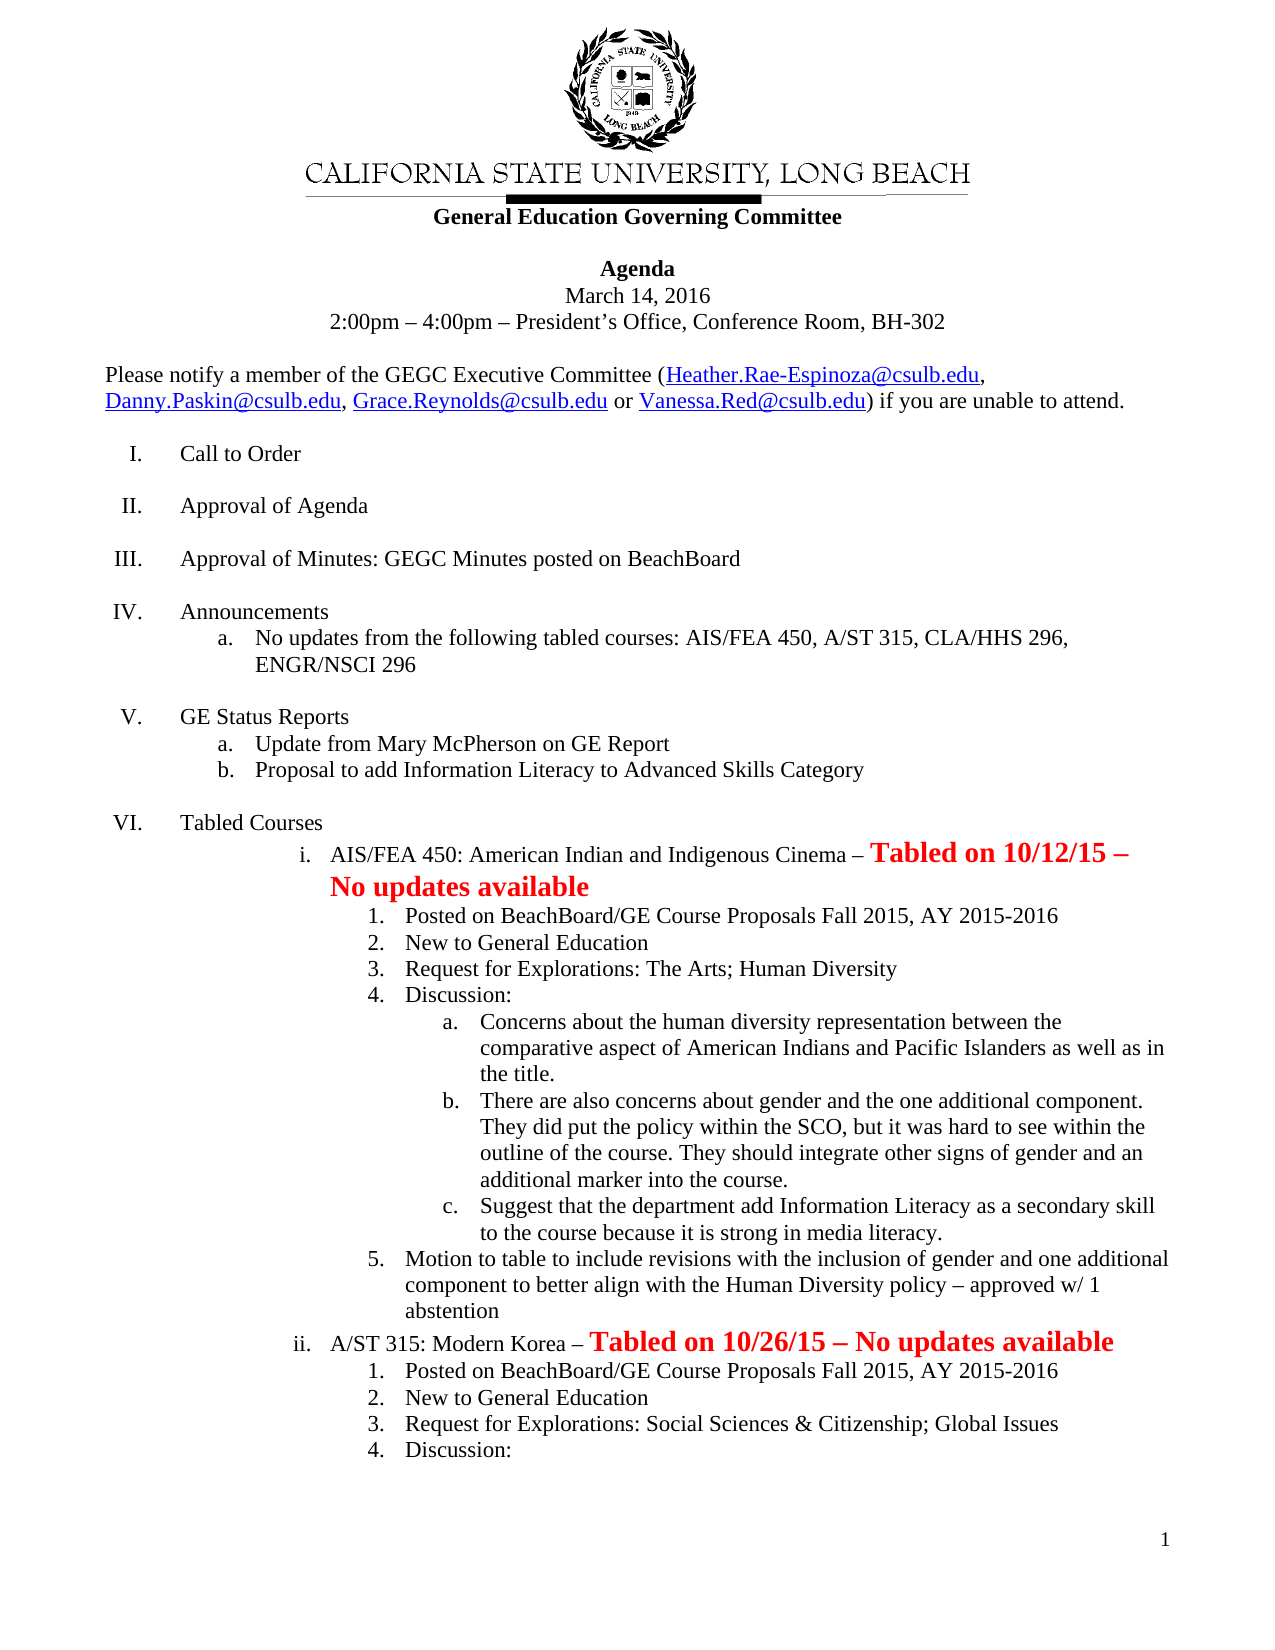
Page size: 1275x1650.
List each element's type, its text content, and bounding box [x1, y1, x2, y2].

list Approval of Agenda [142, 493, 1170, 519]
list Suggest that the department add Information Literacy as a secondary skill to the course because it is strong in media literacy. [442, 1192, 1170, 1245]
text 2:00pm – 4:00pm – President’s Office, Conference Room, BH-302 [105, 308, 1170, 334]
text General Education Governing Committee [105, 203, 1170, 229]
list Posted on BeachBoard/GE Course Proposals Fall 2015, AY 2015-2016 [367, 1357, 1170, 1384]
list Request for Explorations: Social Sciences & Citizenship; Global Issues [367, 1410, 1170, 1437]
list Approval of Minutes: GEGC Minutes posted on BeachBoard [142, 545, 1170, 572]
list A/ST 315: Modern Korea – Tabled on 10/26/15 – No updates available [311, 1324, 1170, 1357]
list AIS/FEA 450: American Indian and Indigenous Cinema – Tabled on 10/12/15 – No updates available [311, 835, 1170, 902]
list New to General Education [367, 1384, 1170, 1410]
list GE Status Reports [142, 703, 1170, 730]
list Announcements [142, 598, 1170, 624]
list Tabled Courses [142, 809, 1170, 835]
list New to General Education [367, 929, 1170, 955]
text Please notify a member of the GEGC Executive Committee (Heather.Rae-Espinoza@csulb.edu, Danny.Paskin@csulb.edu, Grace.Reynolds@csulb.edu or Vanessa.Red@csulb.edu) if you are unable to attend. [105, 361, 1170, 413]
list No updates from the following tabled courses: AIS/FEA 450, A/ST 315, CLA/HHS 296, ENGR/NSCI 296 [217, 624, 1170, 677]
picture [304, 26, 971, 205]
list Motion to table to include revisions with the inclusion of gender and one additional component to better align with the Human Diversity policy – approved w/ 1 abstention [367, 1245, 1170, 1324]
list Concerns about the human diversity representation between the comparative aspect of American Indians and Pacific Islanders as well as in the title. [442, 1008, 1170, 1087]
list Posted on BeachBoard/GE Course Proposals Fall 2015, AY 2015-2016 [367, 902, 1170, 929]
list Request for Explorations: The Arts; Human Diversity [367, 955, 1170, 981]
list There are also concerns about gender and the one additional component. They did put the policy within the SCO, but it was hard to see within the outline of the course. They should integrate other signs of gender and an additional marker into the course. [442, 1087, 1170, 1192]
list Discussion: [367, 981, 1170, 1008]
text March 14, 2016 [105, 282, 1170, 308]
list Proposal to add Information Literacy to Advanced Skills Category [217, 756, 1170, 782]
list Update from Mary McPherson on GE Report [217, 730, 1170, 756]
list Call to Order [142, 440, 1170, 466]
text Agenda [105, 255, 1170, 282]
list Discussion: [367, 1437, 1170, 1463]
